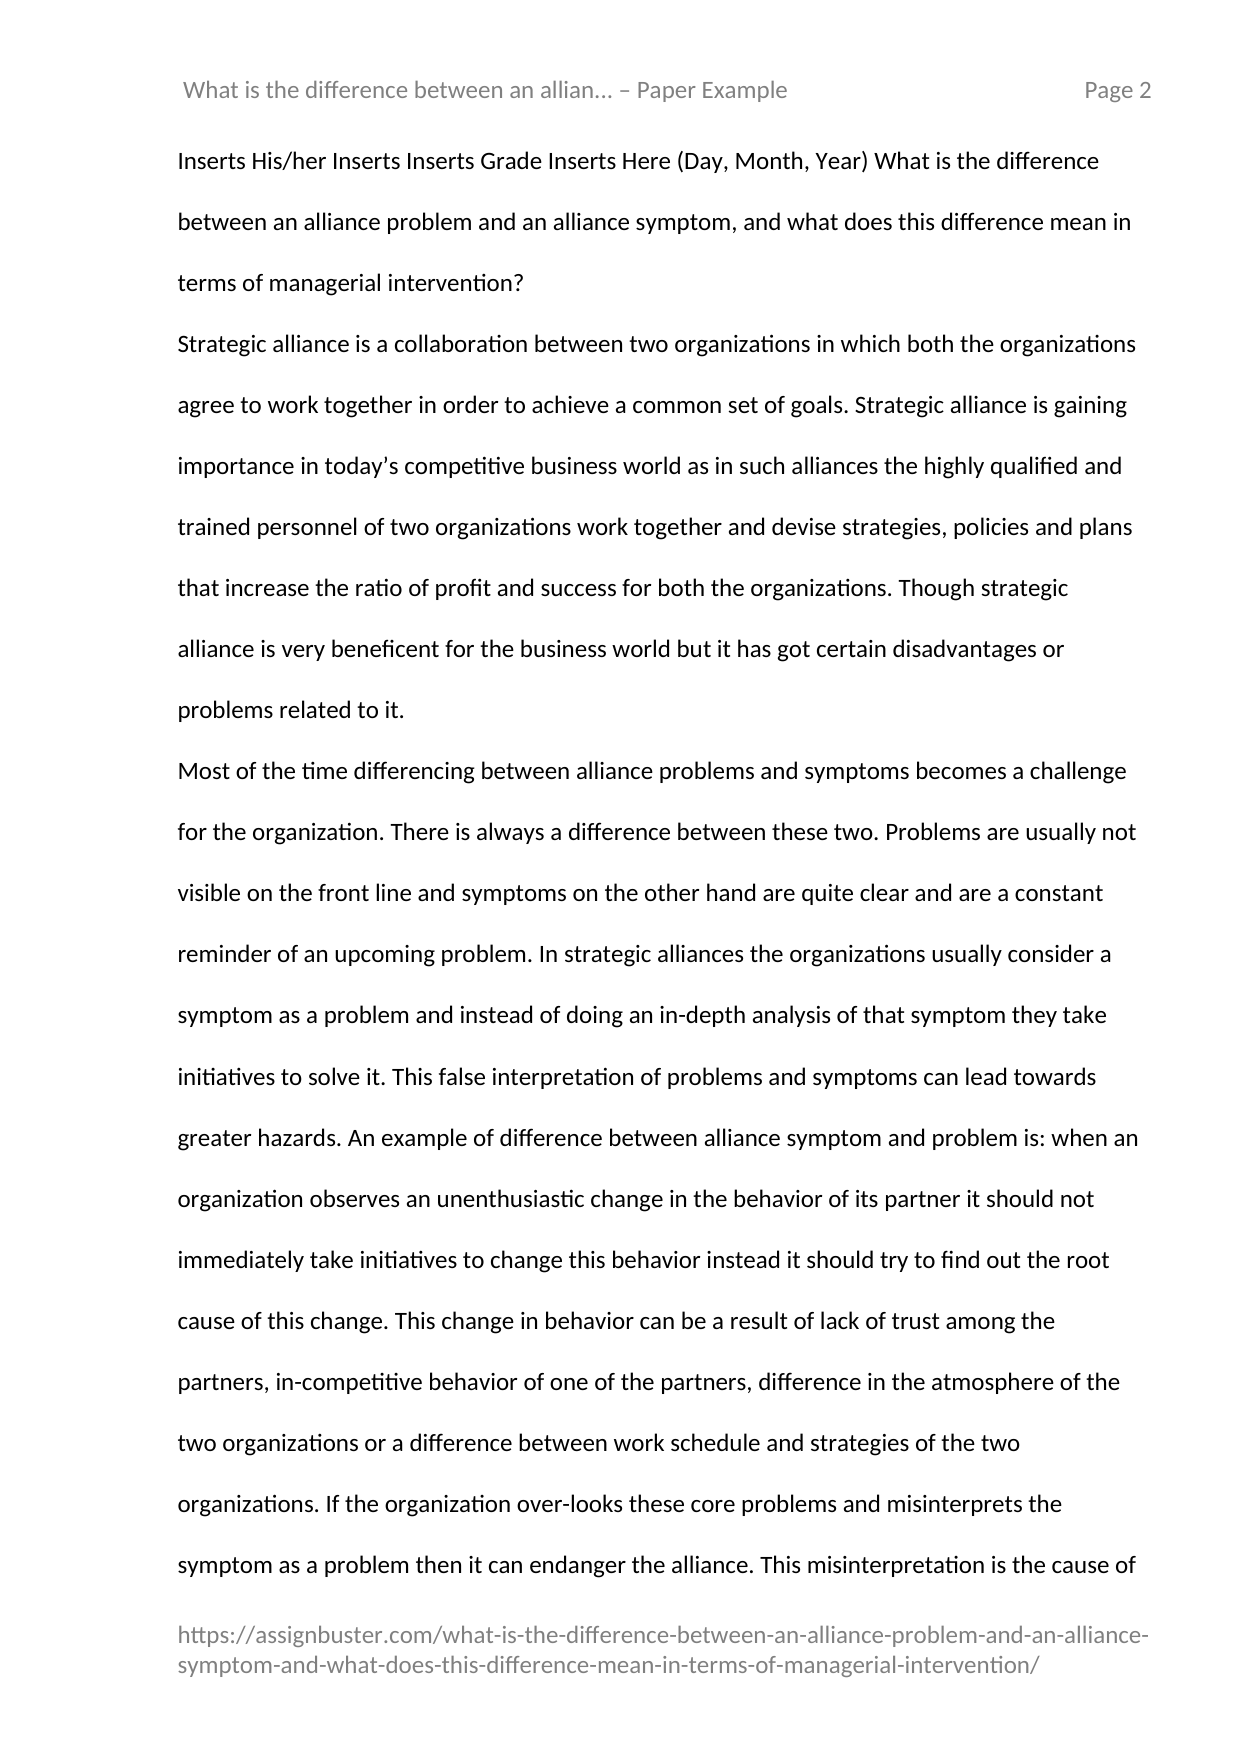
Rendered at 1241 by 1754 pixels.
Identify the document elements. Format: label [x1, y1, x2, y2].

text [177, 145, 1152, 1579]
